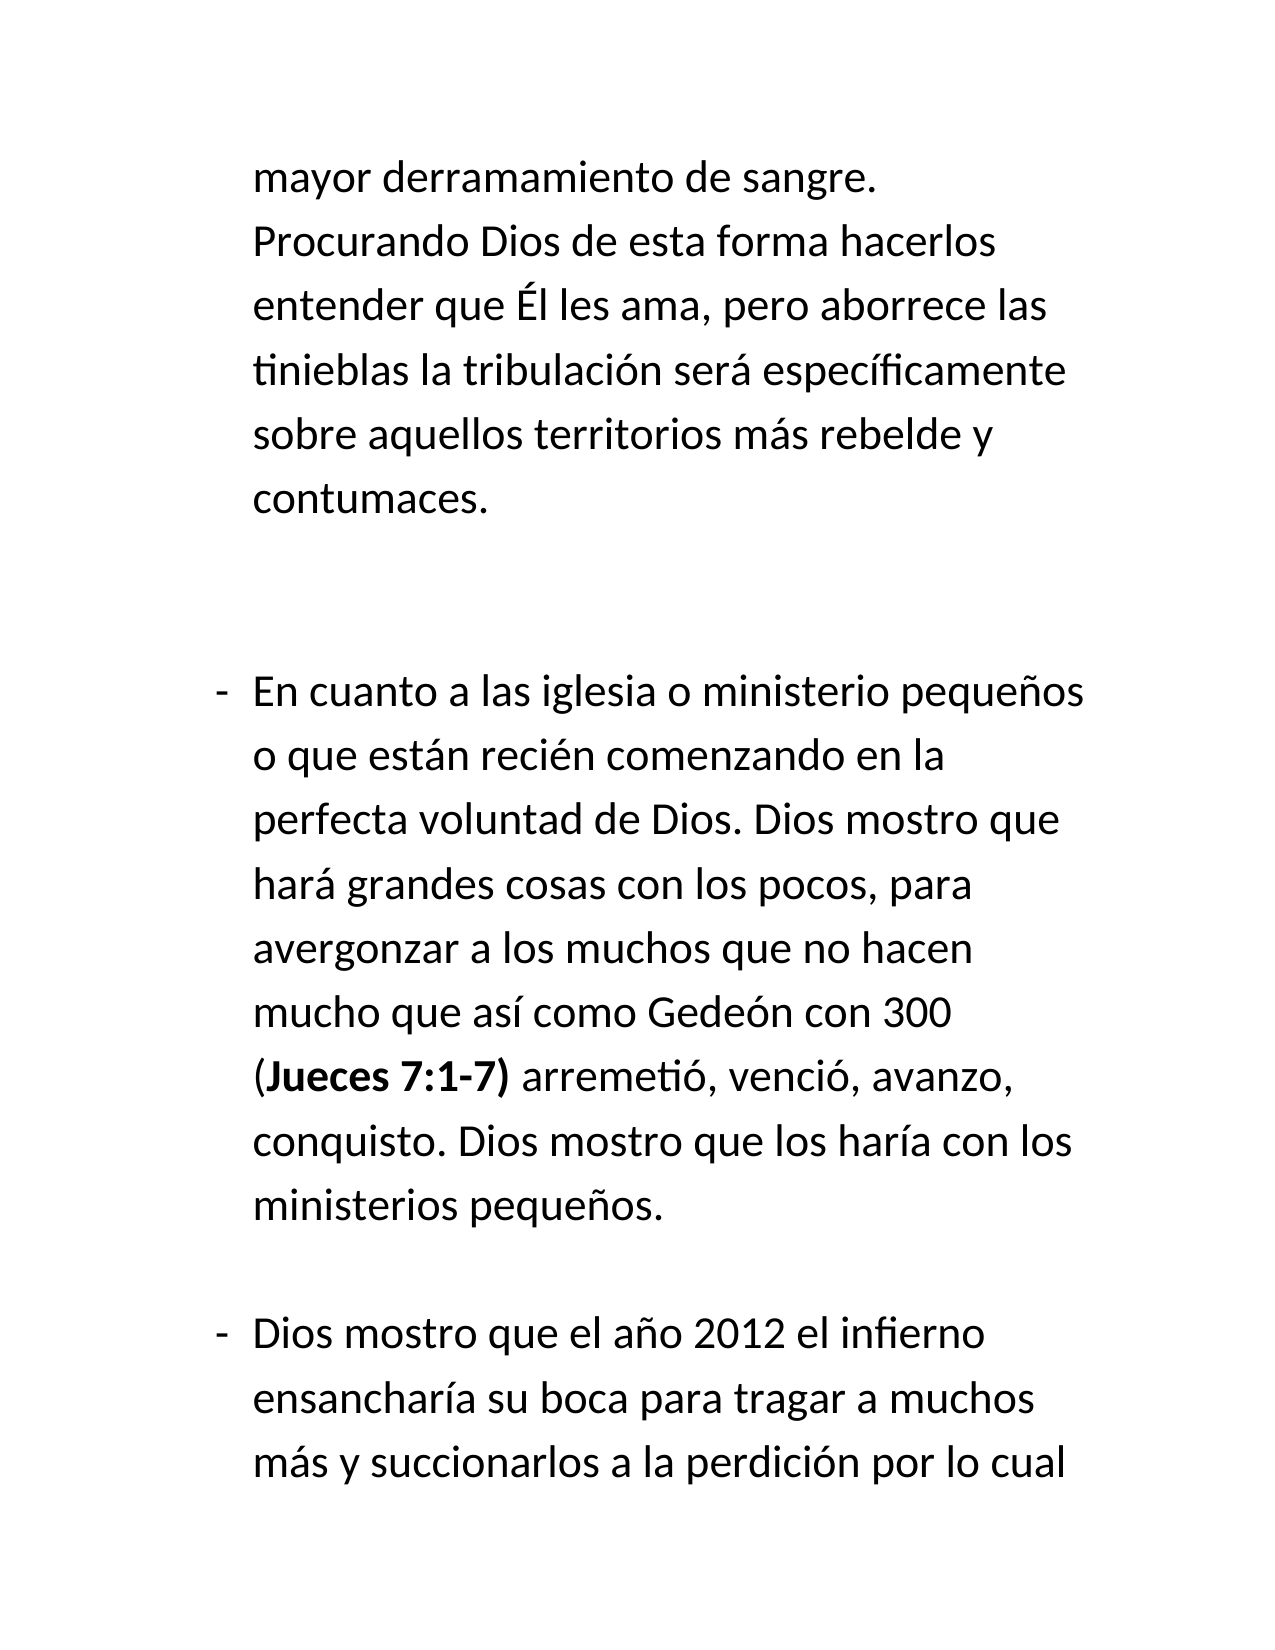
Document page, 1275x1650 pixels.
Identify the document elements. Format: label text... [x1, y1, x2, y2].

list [215, 1304, 1098, 1489]
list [215, 148, 1098, 525]
list En cuanto a las iglesia o ministerio pequeños o que están recién comenzando en la perfecta voluntad de Dios. Dios mostro que hará grandes cosas con los pocos, para avergonzar a los muchos que no hacen mucho que así como Gedeón con 300 (Jueces 7:1-7) arremetió, venció, avanzo, conquisto. Dios mostro que los haría con los ministerios pequeños. [215, 662, 1098, 1232]
